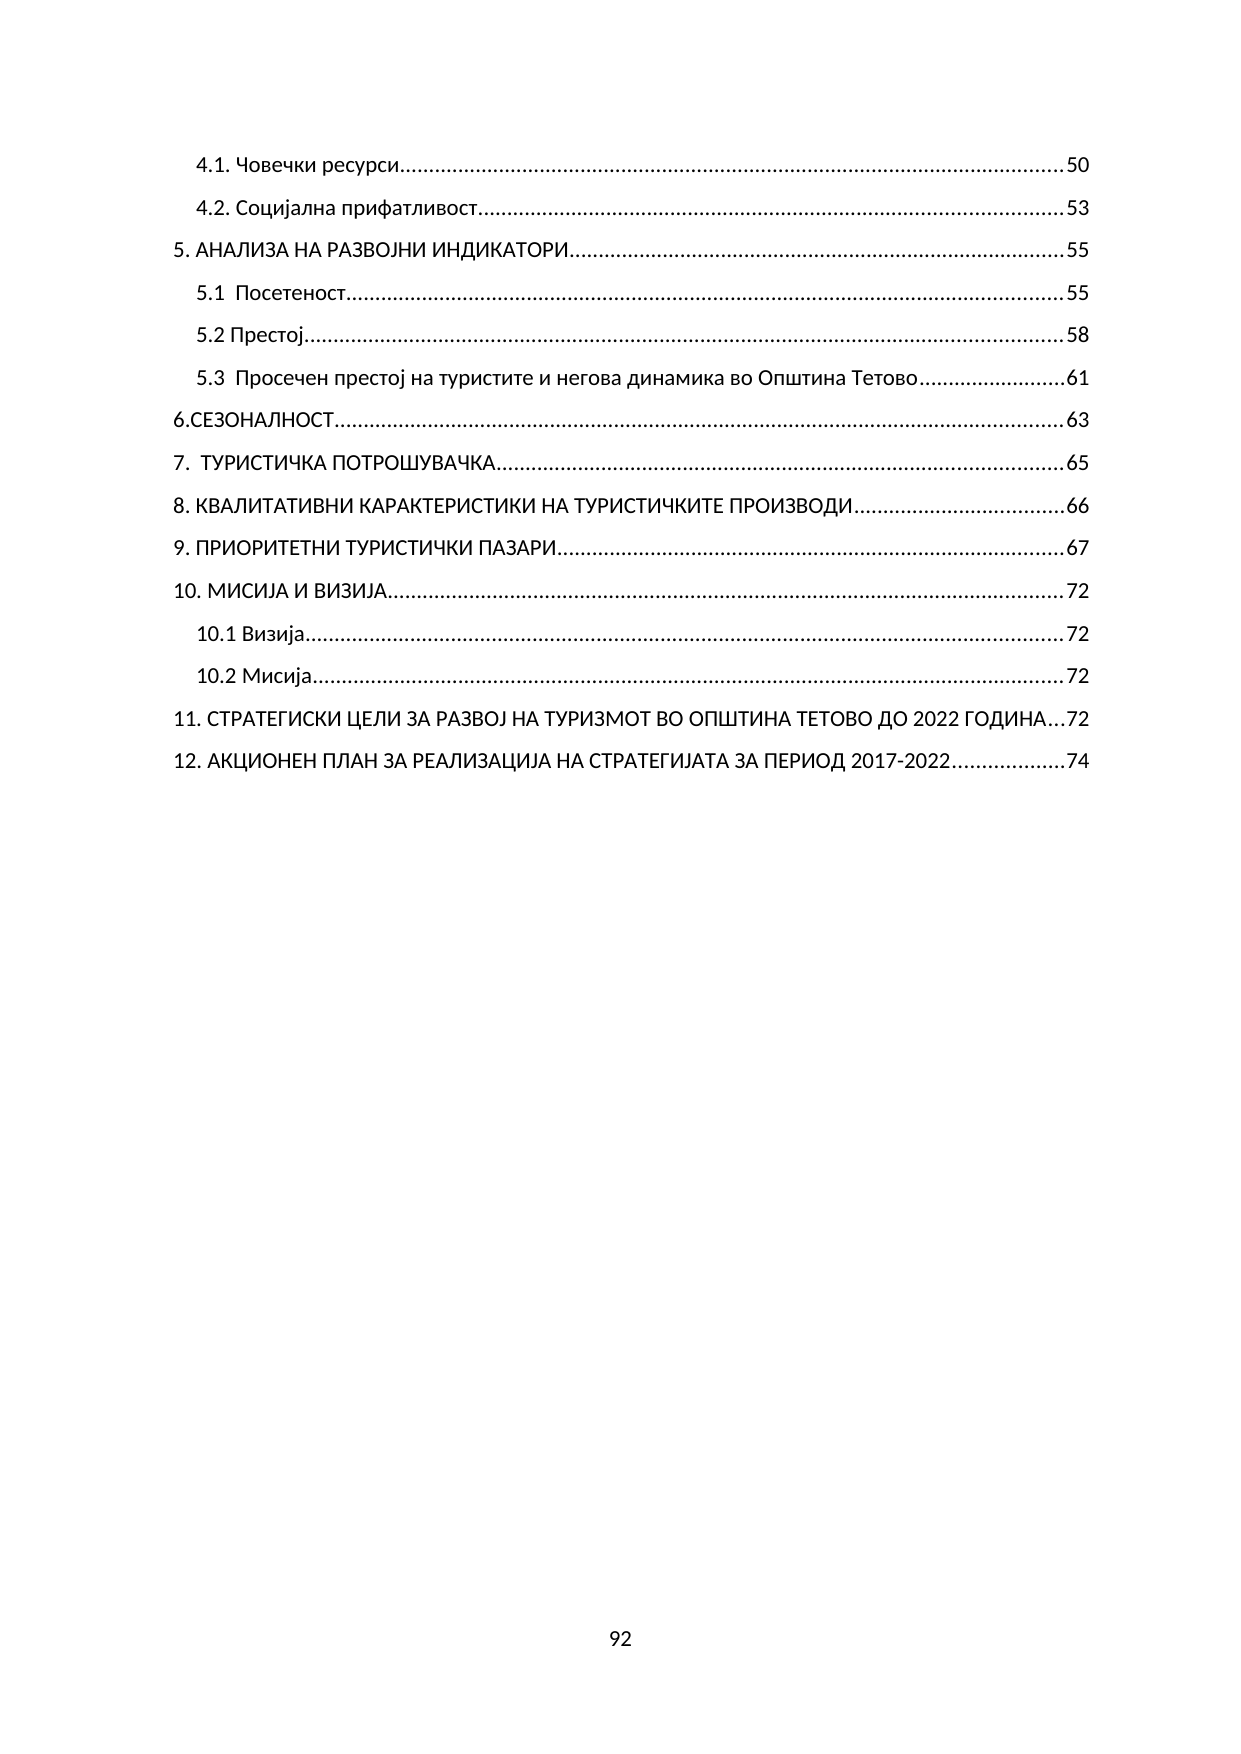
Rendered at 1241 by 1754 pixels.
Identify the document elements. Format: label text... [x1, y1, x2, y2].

text 10. МИСИЈА И ВИЗИЈА 72 [173, 576, 1090, 604]
text 5. АНАЛИЗА НА РАЗВОЈНИ ИНДИКАТОРИ 55 [173, 235, 1090, 263]
text 8. КВАЛИТАТИВНИ КАРАКТЕРИСТИКИ НА ТУРИСТИЧКИТЕ ПРОИЗВОДИ 66 [173, 491, 1090, 519]
text 4.1. Човечки ресурси 50 [196, 150, 1090, 178]
text 12. АКЦИОНЕН ПЛАН ЗА РЕАЛИЗАЦИЈА НА СТРАТЕГИЈАТА ЗА ПЕРИОД 2017-2022 74 [173, 746, 1090, 774]
text 5.1 Посетеност 55 [196, 278, 1090, 306]
text 4.2. Социјална прифатливост 53 [196, 193, 1090, 221]
text 11. СТРАТЕГИСКИ ЦЕЛИ ЗА РАЗВОЈ НА ТУРИЗМОТ ВО ОПШТИНА ТЕТОВО ДО 2022 ГОДИНА 72 [173, 704, 1090, 732]
text 5.2 Престој 58 [196, 320, 1090, 348]
text 6.СЕЗОНАЛНОСТ 63 [173, 406, 1090, 434]
text 10.2 Мисија 72 [196, 661, 1090, 689]
text 9. ПРИОРИТЕТНИ ТУРИСТИЧКИ ПАЗАРИ 67 [173, 533, 1090, 561]
text 7. ТУРИСТИЧКА ПОТРОШУВАЧКА 65 [173, 448, 1090, 476]
text 5.3 Просечен престој на туристите и негова динамика во Општина Тетово 61 [196, 363, 1090, 391]
text 10.1 Визија 72 [196, 619, 1090, 647]
